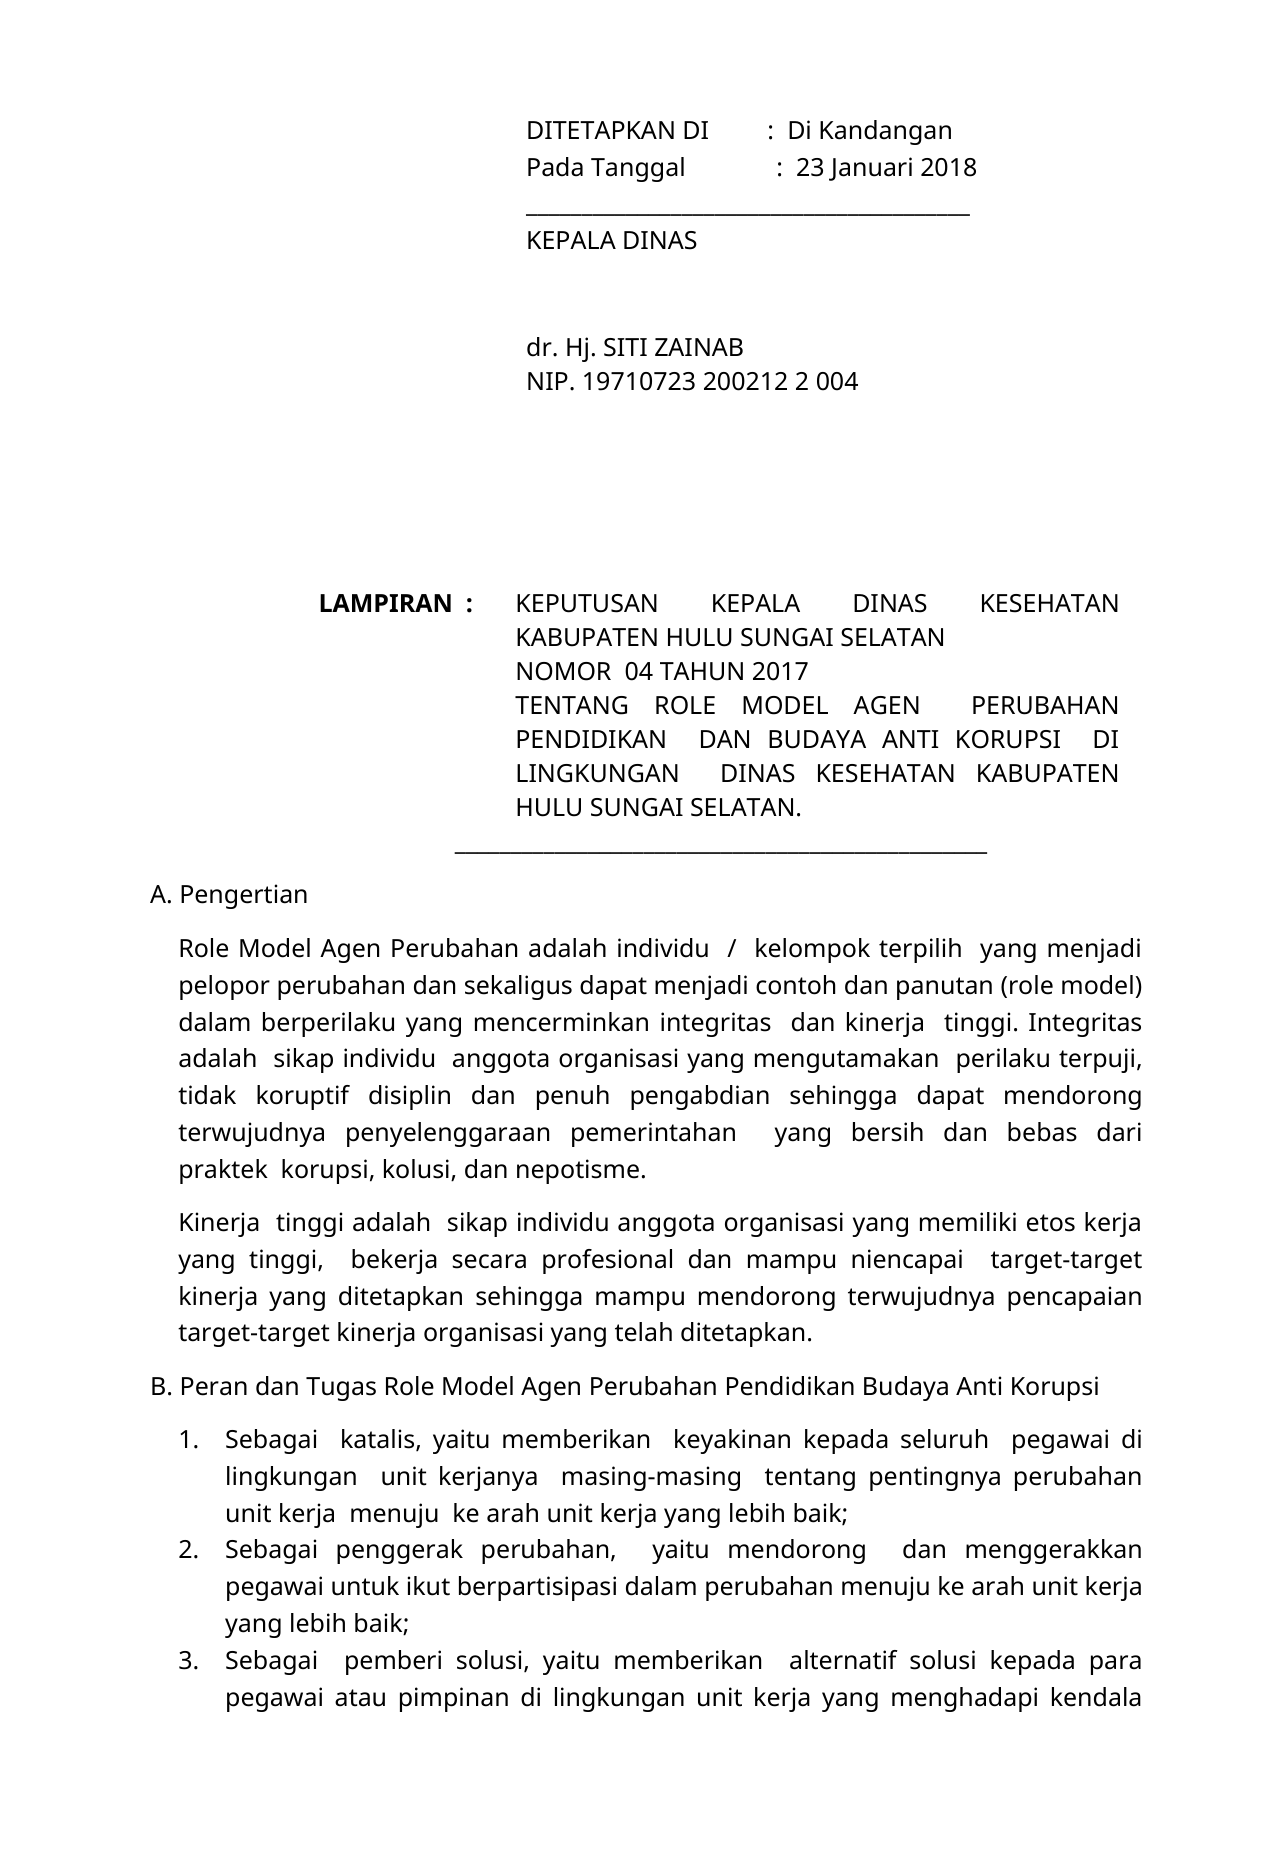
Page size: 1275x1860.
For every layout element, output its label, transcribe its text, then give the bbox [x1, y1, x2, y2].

text dr. Hj. SITI ZAINAB [150, 330, 1144, 364]
text A. Pengertian [150, 877, 1144, 911]
text NIP. 19710723 200212 2 004 [150, 364, 1144, 398]
list Sebagai penggerak perubahan, yaitu mendorong dan menggerakkan pegawai untuk ikut berpartisipasi dalam perubahan menuju ke arah unit kerja yang lebih baik; [178, 1532, 1144, 1640]
table_header KEPUTUSAN KEPALA DINAS KESEHATAN KABUPATEN HULU SUNGAI SELATAN NOMOR 04 TAHUN 2017 TENTANG ROLE MODEL AGEN PERUBAHAN PENDIDIKAN DAN BUDAYA ANTI KORUPSI DI LINGKUNGAN DINAS KESEHATAN KABUPATEN HULU SUNGAI SELATAN. [504, 585, 1131, 824]
text KEPALA DINAS [150, 223, 1144, 257]
text DITETAPKAN DI : Di Kandangan [150, 112, 1144, 147]
list Sebagai katalis, yaitu memberikan keyakinan kepada seluruh pegawai di lingkungan unit kerjanya masing-masing tentang pentingnya perubahan unit kerja menuju ke arah unit kerja yang lebih baik; [178, 1422, 1144, 1529]
text Role Model Agen Perubahan adalah individu / kelompok terpilih yang menjadi pelopor perubahan dan sekaligus dapat menjadi contoh dan panutan (role model) dalam berperilaku yang mencerminkan integritas dan kinerja tinggi. Integritas adalah sikap individu anggota organisasi yang mengutamakan perilaku terpuji, tidak koruptif disiplin dan penuh pengabdian sehingga dapat mendorong terwujudnya penyelenggaraan pemerintahan yang bersih dan bebas dari praktek korupsi, kolusi, dan nepotisme. [178, 931, 1144, 1185]
text Kinerja tinggi adalah sikap individu anggota organisasi yang memiliki etos kerja yang tinggi, bekerja secara profesional dan mampu niencapai target-target kinerja yang ditetapkan sehingga mampu mendorong terwujudnya pencapaian target-target kinerja organisasi yang telah ditetapkan. [178, 1205, 1144, 1349]
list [178, 1642, 1144, 1713]
text ________________________________________ [150, 186, 1144, 220]
text Pada Tanggal : 23 Januari 2018 [150, 149, 1144, 183]
text ________________________________________________ [150, 824, 1144, 858]
table_header LAMPIRAN : [307, 585, 504, 824]
text B. Peran dan Tugas Role Model Agen Perubahan Pendidikan Budaya Anti Korupsi [150, 1368, 1144, 1402]
